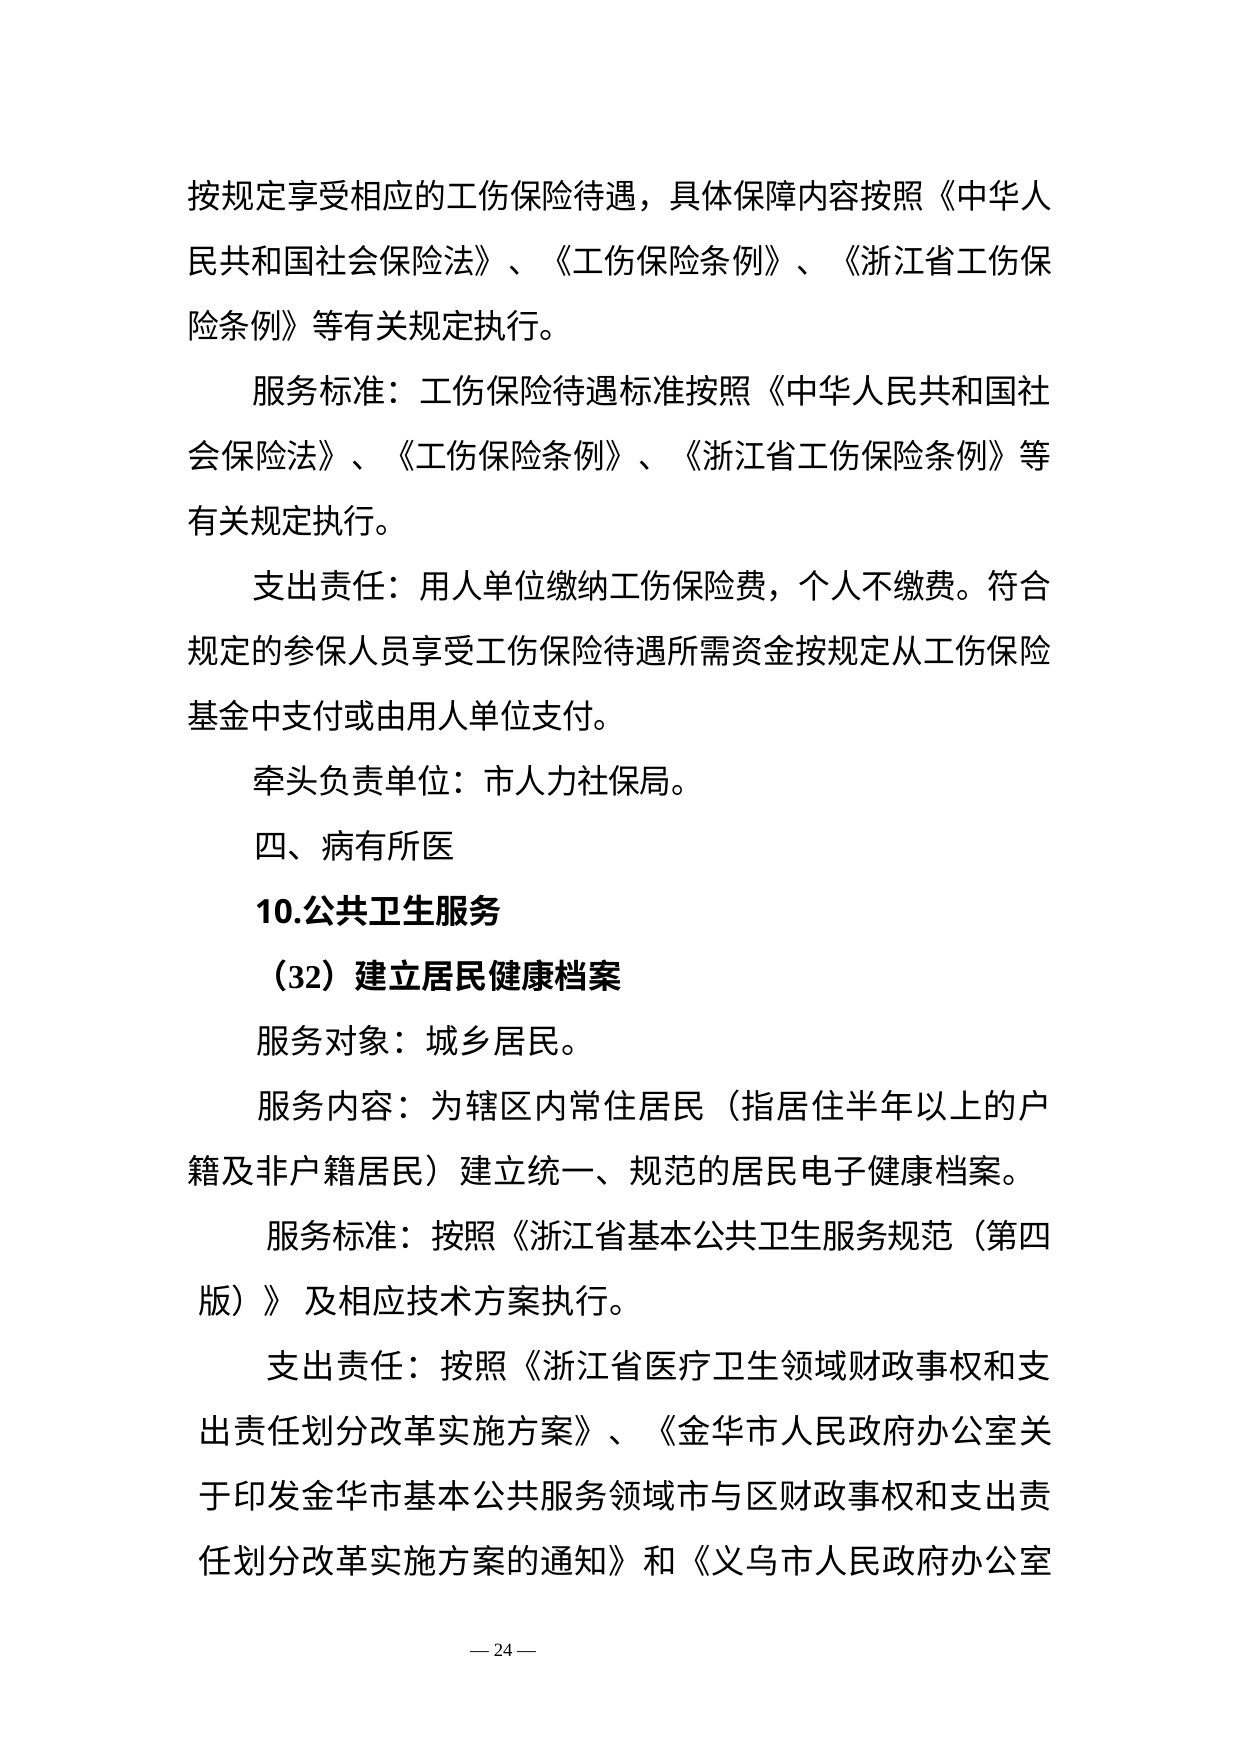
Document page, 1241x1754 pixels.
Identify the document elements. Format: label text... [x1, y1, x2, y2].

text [199, 1332, 1053, 1592]
text 服务对象：城乡居民。 [187, 1007, 1053, 1072]
subtitle （32）建立居民健康档案 [187, 942, 1053, 1007]
text 支出责任：用人单位缴纳工伤保险费，个人不缴费。符合规定的参保人员享受工伤保险待遇所需资金按规定从工伤保险基金中支付或由用人单位支付。 [187, 552, 1053, 747]
text 服务标准：工伤保险待遇标准按照《中华人民共和国社会保险法》、《工伤保险条例》、《浙江省工伤保险条例》等有关规定执行。 [187, 357, 1053, 552]
subtitle 四、病有所医 [187, 812, 1053, 877]
text 牵头负责单位：市人力社保局。 [187, 747, 1053, 812]
text 服务标准：按照《浙江省基本公共卫生服务规范（第四版）》 及相应技术方案执行。 [199, 1202, 1053, 1332]
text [187, 162, 1053, 357]
subtitle 10.公共卫生服务 [187, 877, 1053, 942]
text 服务内容：为辖区内常住居民（指居住半年以上的户籍及非户籍居民）建立统一、规范的居民电子健康档案。 [187, 1072, 1053, 1202]
